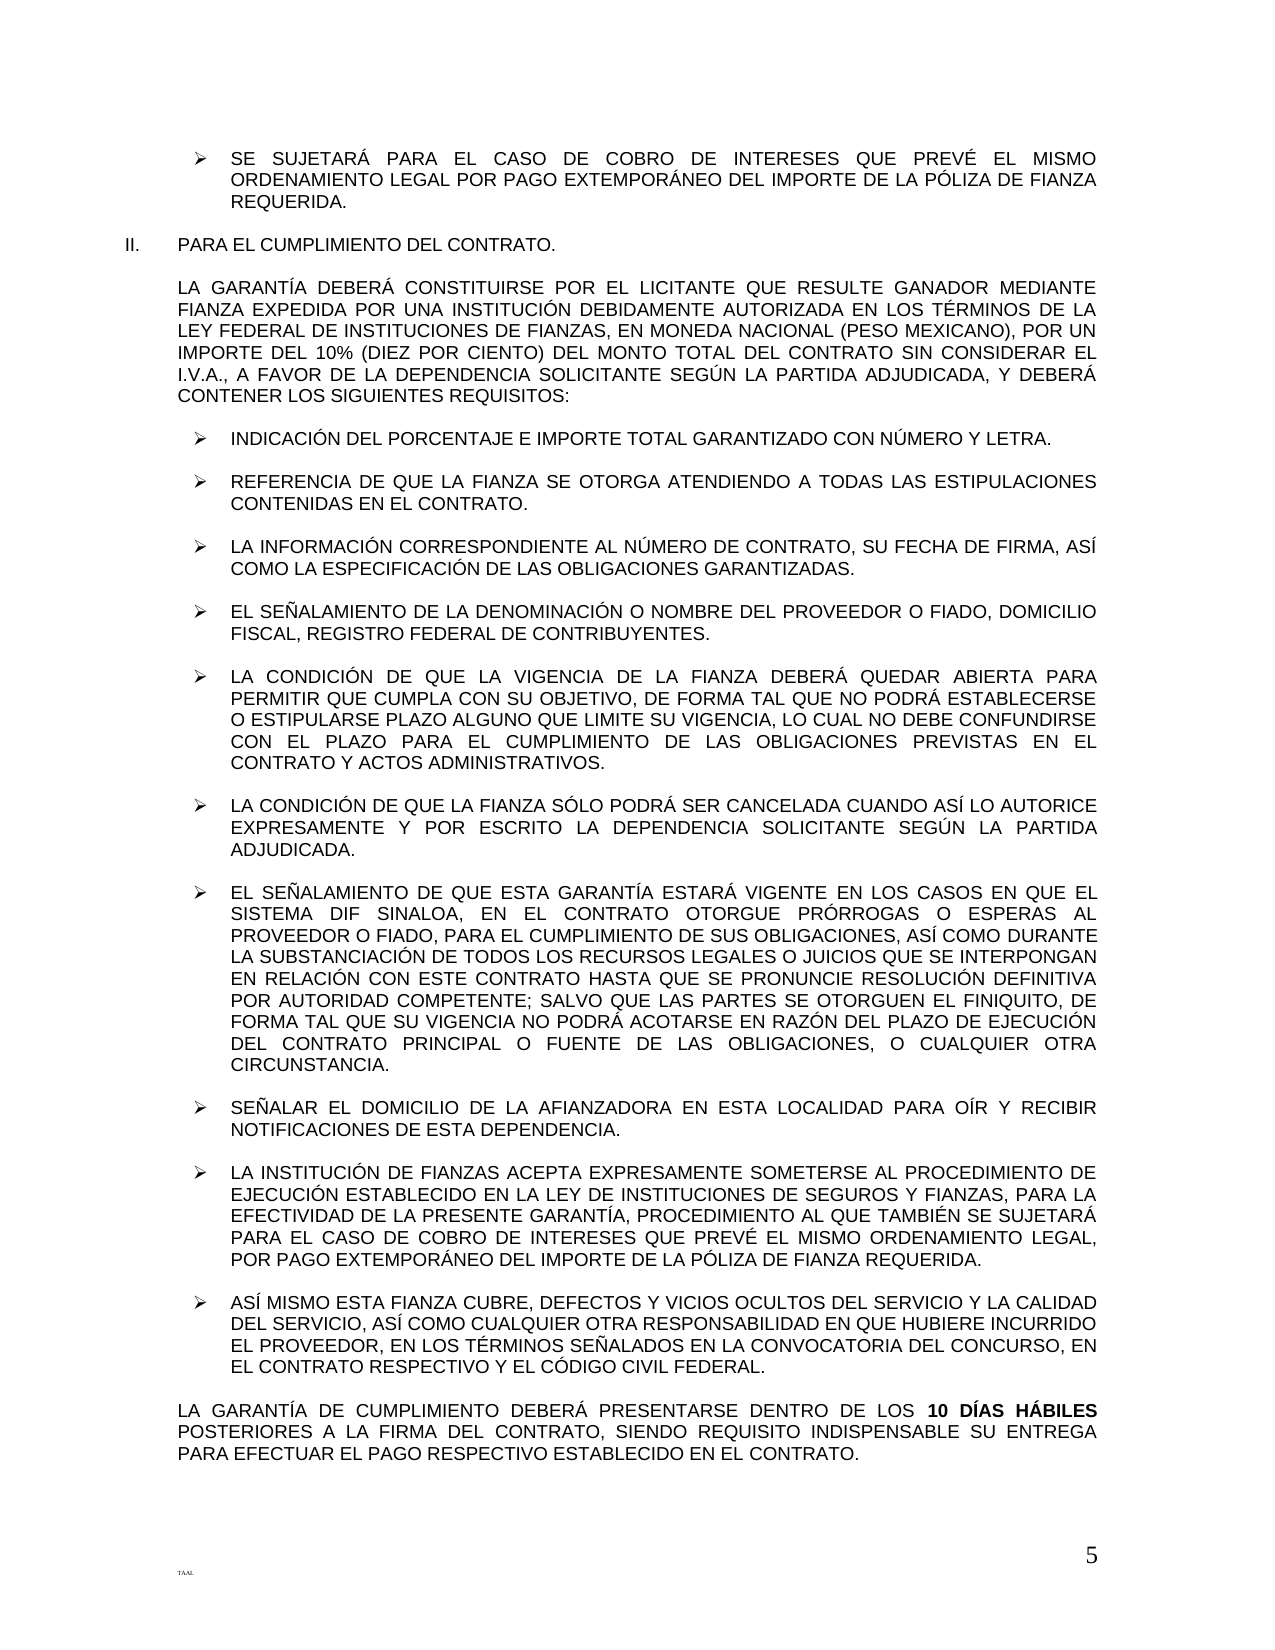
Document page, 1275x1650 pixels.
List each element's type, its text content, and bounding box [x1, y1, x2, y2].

list SEÑALAR EL DOMICILIO DE LA AFIANZADORA EN ESTA LOCALIDAD PARA OÍR Y RECIBIR NOTIFICACIONES DE ESTA DEPENDENCIA. [193, 1097, 1098, 1140]
list INDICACIÓN DEL PORCENTAJE E IMPORTE TOTAL GARANTIZADO CON NÚMERO Y LETRA. [193, 428, 1098, 450]
list ASÍ MISMO ESTA FIANZA CUBRE, DEFECTOS Y VICIOS OCULTOS DEL SERVICIO Y LA CALIDAD DEL SERVICIO, ASÍ COMO CUALQUIER OTRA RESPONSABILIDAD EN QUE HUBIERE INCURRIDO EL PROVEEDOR, EN LOS TÉRMINOS SEÑALADOS EN LA CONVOCATORIA DEL CONCURSO, EN EL CONTRATO RESPECTIVO Y EL CÓDIGO CIVIL FEDERAL. [193, 1291, 1098, 1378]
list LA INSTITUCIÓN DE FIANZAS ACEPTA EXPRESAMENTE SOMETERSE AL PROCEDIMIENTO DE EJECUCIÓN ESTABLECIDO EN LA LEY DE INSTITUCIONES DE SEGUROS Y FIANZAS, PARA LA EFECTIVIDAD DE LA PRESENTE GARANTÍA, PROCEDIMIENTO AL QUE TAMBIÉN SE SUJETARÁ PARA EL CASO DE COBRO DE INTERESES QUE PREVÉ EL MISMO ORDENAMIENTO LEGAL, POR PAGO EXTEMPORÁNEO DEL IMPORTE DE LA PÓLIZA DE FIANZA REQUERIDA. [193, 1162, 1098, 1270]
text LA GARANTÍA DEBERÁ CONSTITUIRSE POR EL LICITANTE QUE RESULTE GANADOR MEDIANTE FIANZA EXPEDIDA POR UNA INSTITUCIÓN DEBIDAMENTE AUTORIZADA EN LOS TÉRMINOS DE LA LEY FEDERAL DE INSTITUCIONES DE FIANZAS, EN MONEDA NACIONAL (PESO MEXICANO), POR UN IMPORTE DEL 10% (DIEZ POR CIENTO) DEL MONTO TOTAL DEL CONTRATO SIN CONSIDERAR EL I.V.A., A FAVOR DE LA DEPENDENCIA SOLICITANTE SEGÚN LA PARTIDA ADJUDICADA, Y DEBERÁ CONTENER LOS SIGUIENTES REQUISITOS: [177, 277, 1098, 406]
list LA INFORMACIÓN CORRESPONDIENTE AL NÚMERO DE CONTRATO, SU FECHA DE FIRMA, ASÍ COMO LA ESPECIFICACIÓN DE LAS OBLIGACIONES GARANTIZADAS. [193, 536, 1098, 579]
list LA CONDICIÓN DE QUE LA VIGENCIA DE LA FIANZA DEBERÁ QUEDAR ABIERTA PARA PERMITIR QUE CUMPLA CON SU OBJETIVO, DE FORMA TAL QUE NO PODRÁ ESTABLECERSE O ESTIPULARSE PLAZO ALGUNO QUE LIMITE SU VIGENCIA, LO CUAL NO DEBE CONFUNDIRSE CON EL PLAZO PARA EL CUMPLIMIENTO DE LAS OBLIGACIONES PREVISTAS EN EL CONTRATO Y ACTOS ADMINISTRATIVOS. [193, 666, 1098, 773]
subtitle PARA EL CUMPLIMIENTO DEL CONTRATO. [140, 234, 1098, 256]
list EL SEÑALAMIENTO DE QUE ESTA GARANTÍA ESTARÁ VIGENTE EN LOS CASOS EN QUE EL SISTEMA DIF SINALOA, EN EL CONTRATO OTORGUE PRÓRROGAS O ESPERAS AL PROVEEDOR O FIADO, PARA EL CUMPLIMIENTO DE SUS OBLIGACIONES, ASÍ COMO DURANTE LA SUBSTANCIACIÓN DE TODOS LOS RECURSOS LEGALES O JUICIOS QUE SE INTERPONGAN EN RELACIÓN CON ESTE CONTRATO HASTA QUE SE PRONUNCIE RESOLUCIÓN DEFINITIVA POR AUTORIDAD COMPETENTE; SALVO QUE LAS PARTES SE OTORGUEN EL FINIQUITO, DE FORMA TAL QUE SU VIGENCIA NO PODRÁ ACOTARSE EN RAZÓN DEL PLAZO DE EJECUCIÓN DEL CONTRATO PRINCIPAL O FUENTE DE LAS OBLIGACIONES, O CUALQUIER OTRA CIRCUNSTANCIA. [193, 881, 1098, 1076]
list EL SEÑALAMIENTO DE LA DENOMINACIÓN O NOMBRE DEL PROVEEDOR O FIADO, DOMICILIO FISCAL, REGISTRO FEDERAL DE CONTRIBUYENTES. [193, 601, 1098, 644]
list LA CONDICIÓN DE QUE LA FIANZA SÓLO PODRÁ SER CANCELADA CUANDO ASÍ LO AUTORICE EXPRESAMENTE Y POR ESCRITO LA DEPENDENCIA SOLICITANTE SEGÚN LA PARTIDA ADJUDICADA. [193, 795, 1098, 860]
list SE SUJETARÁ PARA EL CASO DE COBRO DE INTERESES QUE PREVÉ EL MISMO ORDENAMIENTO LEGAL POR PAGO EXTEMPORÁNEO DEL IMPORTE DE LA PÓLIZA DE FIANZA REQUERIDA. [193, 148, 1098, 212]
list REFERENCIA DE QUE LA FIANZA SE OTORGA ATENDIENDO A TODAS LAS ESTIPULACIONES CONTENIDAS EN EL CONTRATO. [193, 471, 1098, 514]
text LA GARANTÍA DE CUMPLIMIENTO DEBERÁ PRESENTARSE DENTRO DE LOS 10 DÍAS HÁBILES POSTERIORES A LA FIRMA DEL CONTRATO, SIENDO REQUISITO INDISPENSABLE SU ENTREGA PARA EFECTUAR EL PAGO RESPECTIVO ESTABLECIDO EN EL CONTRATO. [177, 1399, 1098, 1464]
